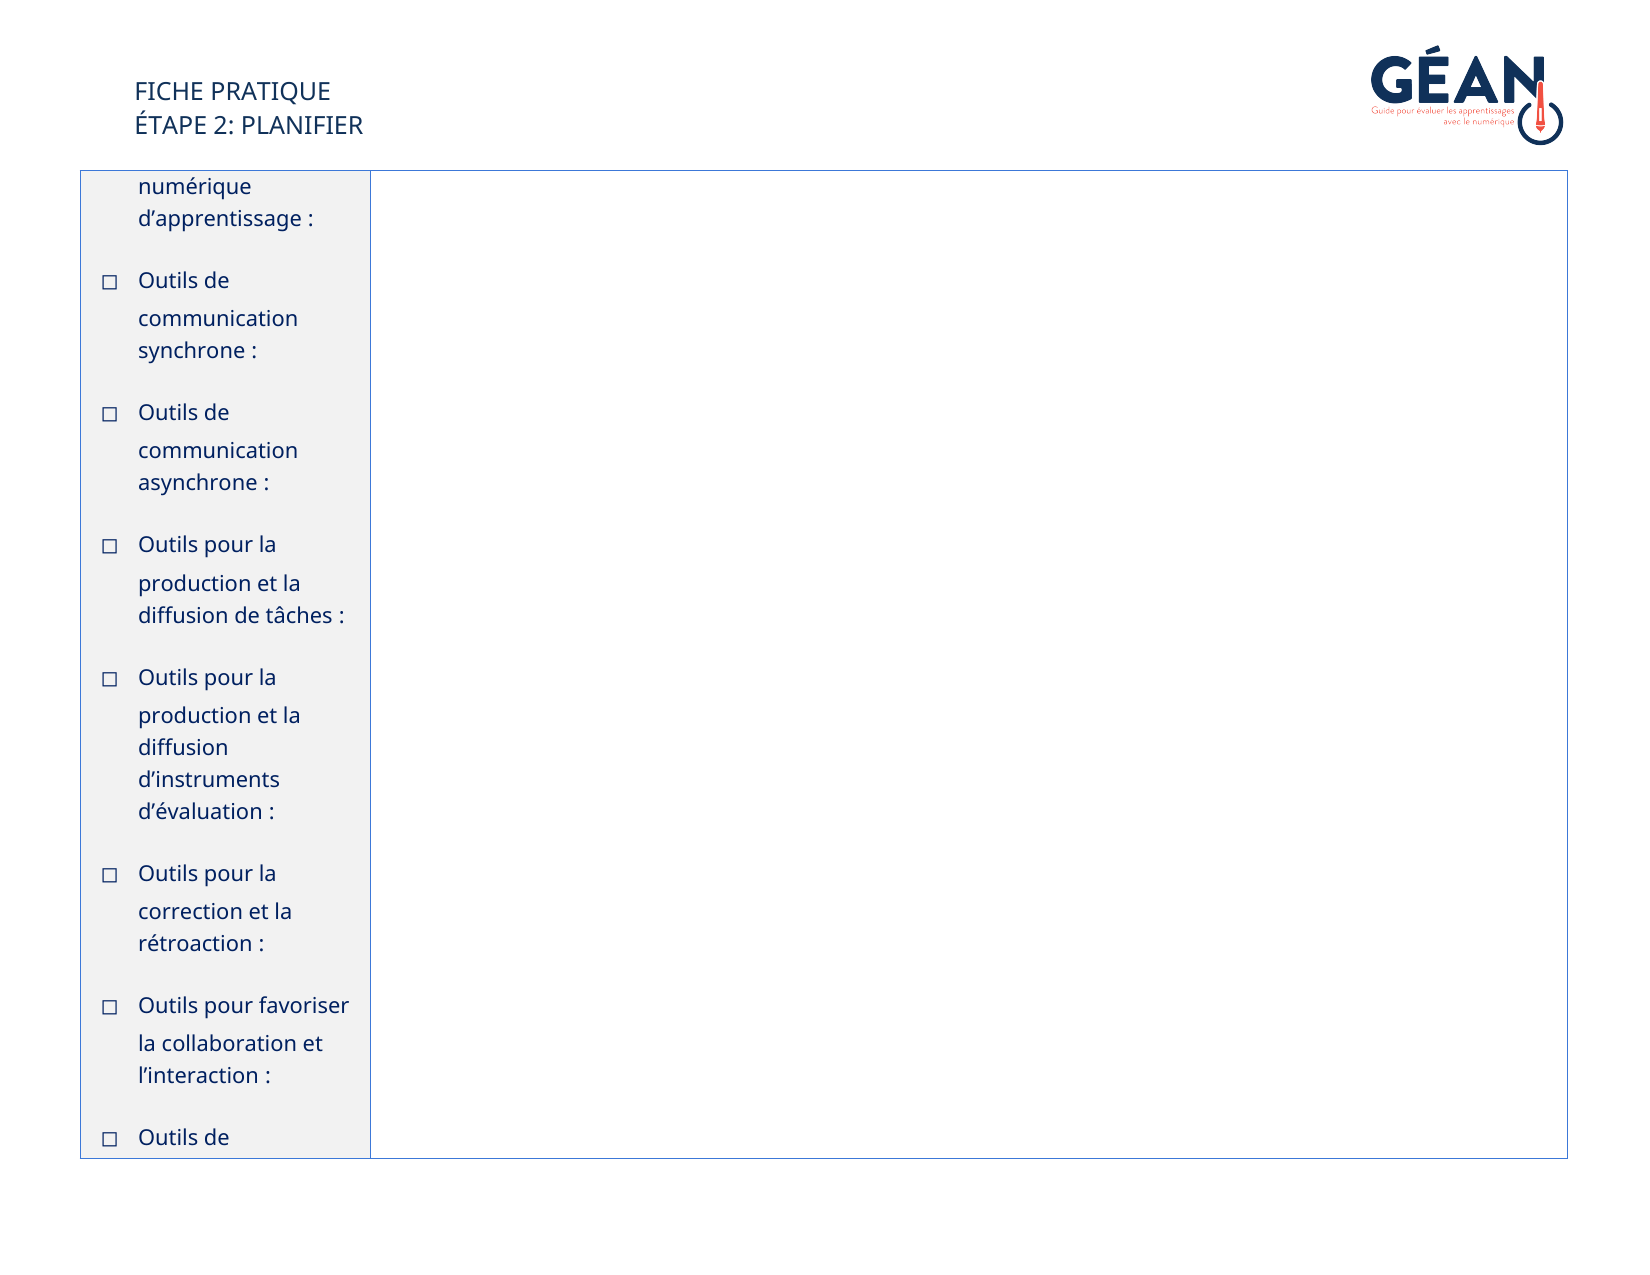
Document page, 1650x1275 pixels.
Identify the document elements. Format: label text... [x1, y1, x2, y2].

table_cell [371, 171, 1567, 1158]
picture [1356, 37, 1575, 152]
